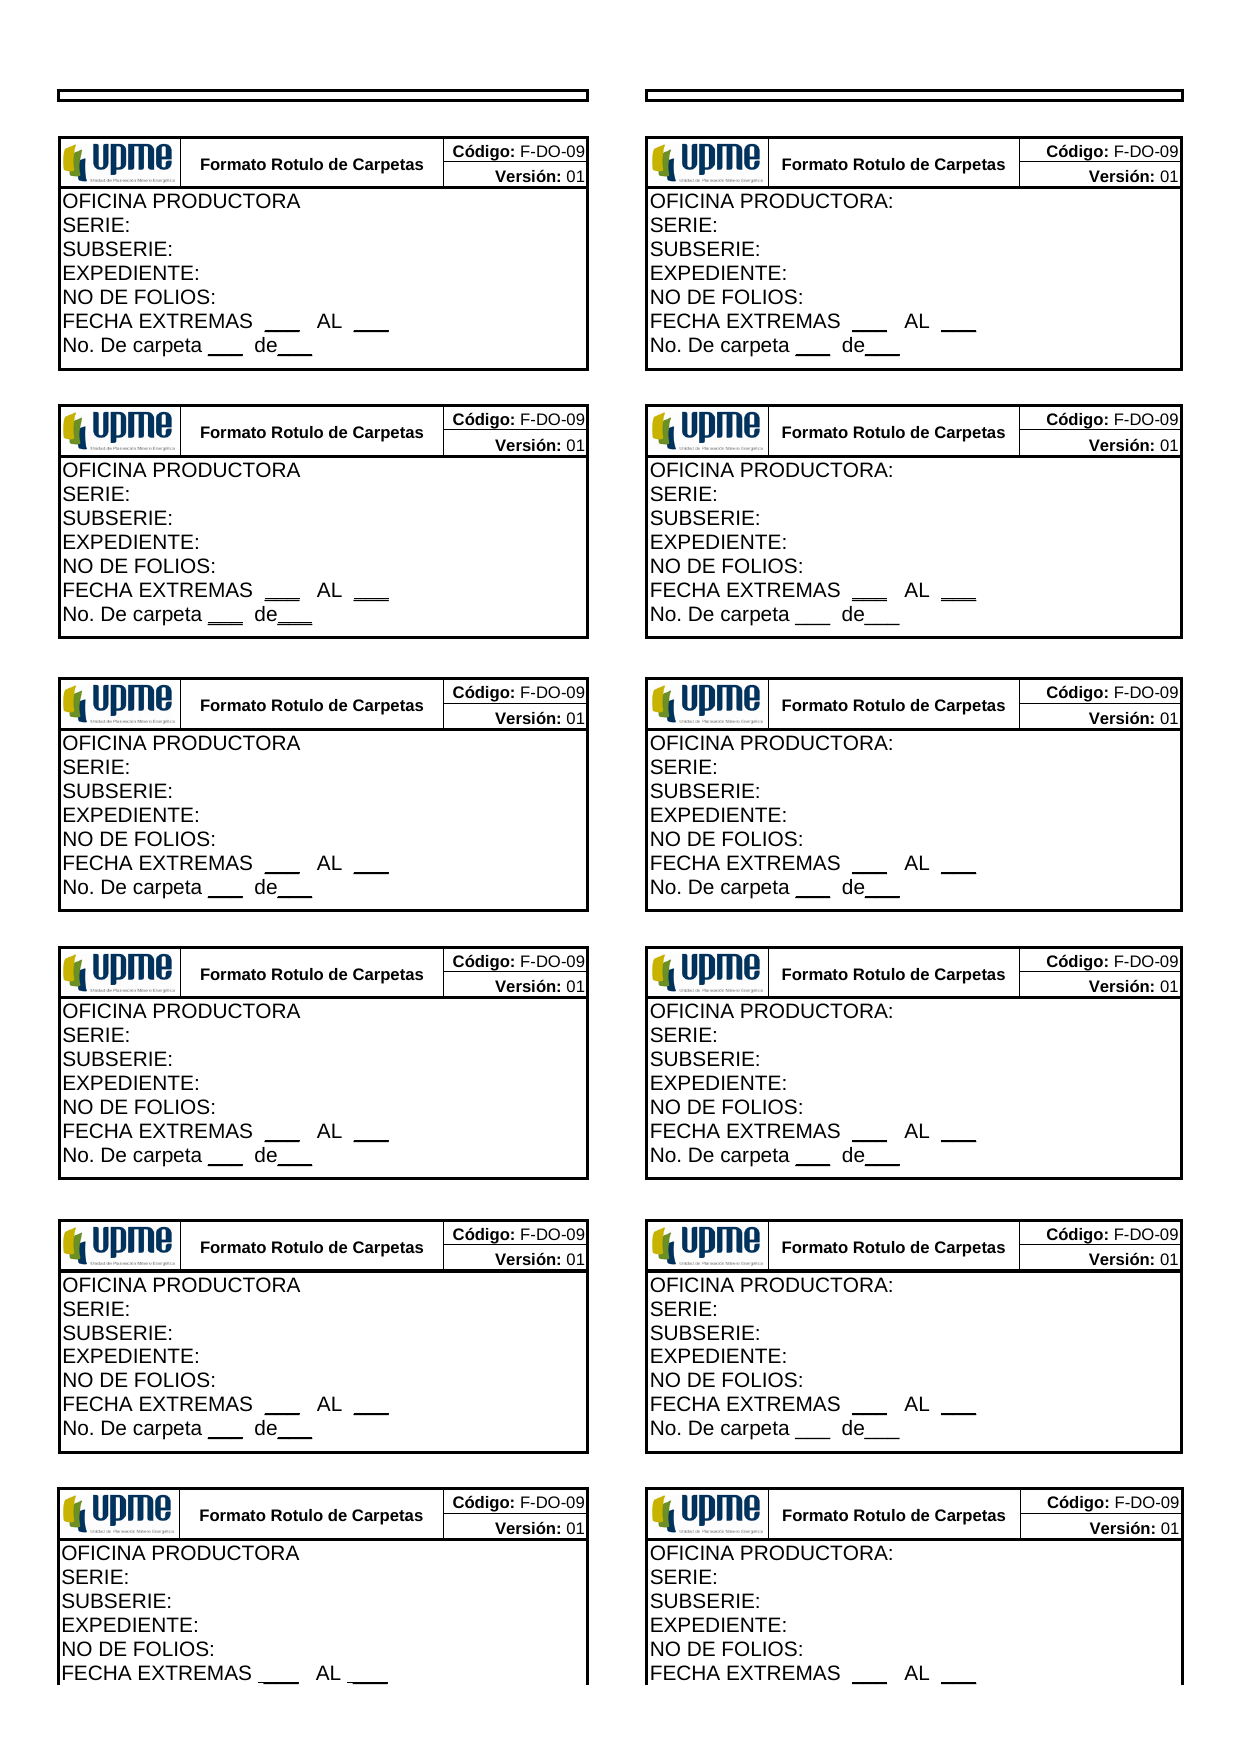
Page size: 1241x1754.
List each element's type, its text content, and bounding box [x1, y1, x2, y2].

table_header Código: F-DO-09 [1020, 1222, 1180, 1244]
picture [62, 1225, 177, 1269]
table_cell SUBSERIE: [60, 1589, 586, 1613]
table_cell NO DE FOLIOS: [61, 827, 586, 851]
table_cell EXPEDIENTE: [648, 1071, 1180, 1095]
table_cell No. De carpeta ___ de___ [61, 1416, 586, 1440]
table_header Código: F-DO-09 [1020, 407, 1180, 429]
table_cell OFICINA PRODUCTORA: [648, 731, 1180, 755]
table_cell EXPEDIENTE: [648, 1613, 1181, 1637]
table_cell NO DE FOLIOS: [648, 285, 1180, 309]
table_header [589, 404, 645, 625]
table_cell No. De carpeta ___ de___ [61, 875, 586, 898]
table_header Código: F-DO-09 [1020, 949, 1180, 971]
picture [650, 684, 765, 727]
table_cell FECHA EXTREMAS ___ AL ___ [61, 851, 586, 874]
table_header [61, 1222, 180, 1269]
table_header Formato Rotulo de Carpetas [181, 407, 443, 454]
table_header Código: F-DO-09 [444, 1222, 586, 1244]
table_cell OFICINA PRODUCTORA [60, 1541, 586, 1565]
table_cell FECHA EXTREMAS ___ AL ___ [61, 309, 586, 333]
table_cell EXPEDIENTE: [648, 530, 1180, 553]
table_header Código: F-DO-09 [444, 680, 586, 702]
table_cell FECHA EXTREMAS ___ AL ___ [60, 1661, 586, 1684]
table_cell Versión: 01 [444, 704, 586, 728]
table_header Formato Rotulo de Carpetas [769, 1490, 1020, 1538]
table_cell NO DE FOLIOS: [60, 1637, 586, 1661]
table_cell SERIE: [648, 1296, 1180, 1320]
table_header Código: F-DO-09 [444, 139, 586, 161]
table_cell EXPEDIENTE: [60, 1613, 586, 1637]
table_cell No. De carpeta ___ de___ [61, 1143, 586, 1167]
table_header Formato Rotulo de Carpetas [181, 949, 443, 996]
table_cell SERIE: [60, 1565, 586, 1589]
table_cell [648, 357, 1180, 367]
table_cell FECHA EXTREMAS ___ AL ___ [648, 578, 1180, 601]
table_cell [648, 92, 1181, 99]
table_cell Versión: 01 [444, 972, 586, 996]
table_cell No. De carpeta ___ de___ [648, 601, 1180, 625]
table_cell [61, 625, 586, 636]
table_cell SUBSERIE: [648, 506, 1180, 529]
table_cell FECHA EXTREMAS ___ AL ___ [61, 1119, 586, 1143]
table_cell SUBSERIE: [61, 1320, 586, 1344]
table_cell SUBSERIE: [648, 1589, 1181, 1613]
table_header Formato Rotulo de Carpetas [181, 1222, 443, 1269]
table_cell [648, 625, 1180, 636]
table_header [648, 680, 768, 728]
table_cell FECHA EXTREMAS ___ AL ___ [648, 1392, 1180, 1416]
picture [62, 410, 177, 454]
table_cell NO DE FOLIOS: [61, 554, 586, 577]
table_cell No. De carpeta ___ de___ [648, 1143, 1180, 1167]
table_cell NO DE FOLIOS: [648, 1095, 1180, 1119]
table_header [60, 1490, 179, 1538]
table_header [589, 1487, 645, 1684]
picture [650, 1225, 765, 1269]
table_cell Versión: 01 [444, 430, 586, 454]
table_cell EXPEDIENTE: [61, 261, 586, 285]
table_cell [648, 899, 1180, 909]
table_header Formato Rotulo de Carpetas [181, 680, 443, 728]
table_header [589, 136, 645, 357]
table_cell FECHA EXTREMAS ___ AL ___ [61, 1392, 586, 1416]
table_header [648, 407, 768, 454]
table_cell Versión: 01 [444, 1514, 586, 1538]
table_cell Versión: 01 [444, 162, 586, 186]
table_cell No. De carpeta ___ de___ [648, 875, 1180, 898]
table_cell SERIE: [61, 1023, 586, 1047]
table_cell SERIE: [648, 482, 1180, 506]
table_header [648, 139, 768, 186]
table_cell OFICINA PRODUCTORA [61, 999, 586, 1023]
table_cell [61, 899, 586, 909]
table_cell [648, 1167, 1180, 1177]
table_cell OFICINA PRODUCTORA: [648, 999, 1180, 1023]
table_cell Versión: 01 [1020, 972, 1180, 996]
table_cell SERIE: [648, 755, 1180, 779]
table_cell FECHA EXTREMAS ___ AL ___ [648, 1661, 1181, 1684]
table_cell EXPEDIENTE: [61, 1071, 586, 1095]
picture [650, 952, 765, 996]
table_cell OFICINA PRODUCTORA [61, 731, 586, 755]
table_cell SUBSERIE: [648, 1320, 1180, 1344]
table_header Código: F-DO-09 [1020, 139, 1180, 161]
table_cell NO DE FOLIOS: [61, 285, 586, 309]
table_cell SUBSERIE: [61, 779, 586, 803]
table_cell [589, 1440, 645, 1451]
table_cell SERIE: [648, 1023, 1180, 1047]
picture [650, 410, 765, 454]
table_cell SUBSERIE: [61, 506, 586, 529]
table_cell FECHA EXTREMAS ___ AL ___ [61, 578, 586, 601]
table_header [648, 1490, 768, 1538]
table_header Formato Rotulo de Carpetas [769, 1222, 1019, 1269]
table_cell Versión: 01 [1020, 704, 1180, 728]
table_header [648, 949, 768, 996]
picture [61, 1493, 176, 1537]
table_header Formato Rotulo de Carpetas [769, 949, 1019, 996]
table_header Formato Rotulo de Carpetas [769, 680, 1019, 728]
table_cell OFICINA PRODUCTORA: [648, 1541, 1181, 1565]
table_cell [60, 92, 586, 99]
table_cell OFICINA PRODUCTORA: [648, 189, 1180, 213]
table_cell SERIE: [61, 755, 586, 779]
table_cell No. De carpeta ___ de___ [61, 601, 586, 625]
table_header [589, 677, 645, 898]
table_header Código: F-DO-09 [444, 1490, 586, 1512]
table_cell NO DE FOLIOS: [61, 1095, 586, 1119]
table_cell SUBSERIE: [648, 237, 1180, 261]
table_cell FECHA EXTREMAS ___ AL ___ [648, 851, 1180, 874]
table_cell NO DE FOLIOS: [648, 1637, 1181, 1661]
table_cell SERIE: [61, 482, 586, 506]
table_header Formato Rotulo de Carpetas [180, 1490, 443, 1538]
picture [62, 684, 177, 727]
table_header [61, 949, 180, 996]
table_cell [589, 625, 645, 636]
table_cell SERIE: [648, 213, 1180, 237]
table_header Formato Rotulo de Carpetas [769, 139, 1019, 186]
table_cell Versión: 01 [1021, 1514, 1181, 1538]
table_cell OFICINA PRODUCTORA: [648, 1273, 1180, 1296]
table_cell Versión: 01 [1020, 162, 1180, 186]
table_header Código: F-DO-09 [1021, 1490, 1181, 1512]
table_cell [61, 357, 586, 367]
table_cell SUBSERIE: [648, 779, 1180, 803]
table_cell FECHA EXTREMAS ___ AL ___ [648, 309, 1180, 333]
table_cell SUBSERIE: [61, 237, 586, 261]
table_cell SUBSERIE: [648, 1047, 1180, 1071]
table_cell NO DE FOLIOS: [648, 1368, 1180, 1392]
table_header [61, 407, 180, 454]
table_cell [589, 357, 645, 367]
table_header [61, 680, 180, 728]
picture [650, 1493, 765, 1537]
table_cell No. De carpeta ___ de___ [648, 333, 1180, 357]
table_header Código: F-DO-09 [1020, 680, 1180, 702]
table_cell NO DE FOLIOS: [61, 1368, 586, 1392]
table_header Código: F-DO-09 [444, 949, 586, 971]
table_cell [589, 899, 645, 909]
table_cell OFICINA PRODUCTORA [61, 1273, 586, 1296]
table_cell No. De carpeta ___ de___ [648, 1416, 1180, 1440]
table_cell FECHA EXTREMAS ___ AL ___ [648, 1119, 1180, 1143]
table_header Formato Rotulo de Carpetas [769, 407, 1019, 454]
table_header [61, 139, 180, 186]
table_header Código: F-DO-09 [444, 407, 586, 429]
table_cell NO DE FOLIOS: [648, 827, 1180, 851]
table_cell SERIE: [61, 1296, 586, 1320]
table_cell OFICINA PRODUCTORA [61, 458, 586, 482]
table_cell EXPEDIENTE: [61, 803, 586, 827]
table_cell SUBSERIE: [61, 1047, 586, 1071]
table_cell [589, 89, 645, 99]
table_cell [589, 1167, 645, 1177]
table_cell EXPEDIENTE: [648, 1344, 1180, 1368]
table_cell NO DE FOLIOS: [648, 554, 1180, 577]
table_header [589, 1219, 645, 1440]
table_cell EXPEDIENTE: [61, 530, 586, 553]
table_cell OFICINA PRODUCTORA: [648, 458, 1180, 482]
table_header [648, 1222, 768, 1269]
table_cell [648, 1440, 1180, 1451]
table_cell EXPEDIENTE: [648, 803, 1180, 827]
table_cell No. De carpeta ___ de___ [61, 333, 586, 357]
picture [62, 142, 177, 186]
table_header [589, 946, 645, 1167]
table_cell [61, 1167, 586, 1177]
table_cell OFICINA PRODUCTORA [61, 189, 586, 213]
table_cell Versión: 01 [444, 1245, 586, 1269]
table_cell SERIE: [61, 213, 586, 237]
table_cell SERIE: [648, 1565, 1181, 1589]
table_cell EXPEDIENTE: [61, 1344, 586, 1368]
table_cell EXPEDIENTE: [648, 261, 1180, 285]
table_cell Versión: 01 [1020, 430, 1180, 454]
picture [650, 142, 765, 186]
picture [62, 952, 177, 996]
table_cell Versión: 01 [1020, 1245, 1180, 1269]
table_header Formato Rotulo de Carpetas [181, 139, 443, 186]
table_cell [61, 1440, 586, 1451]
